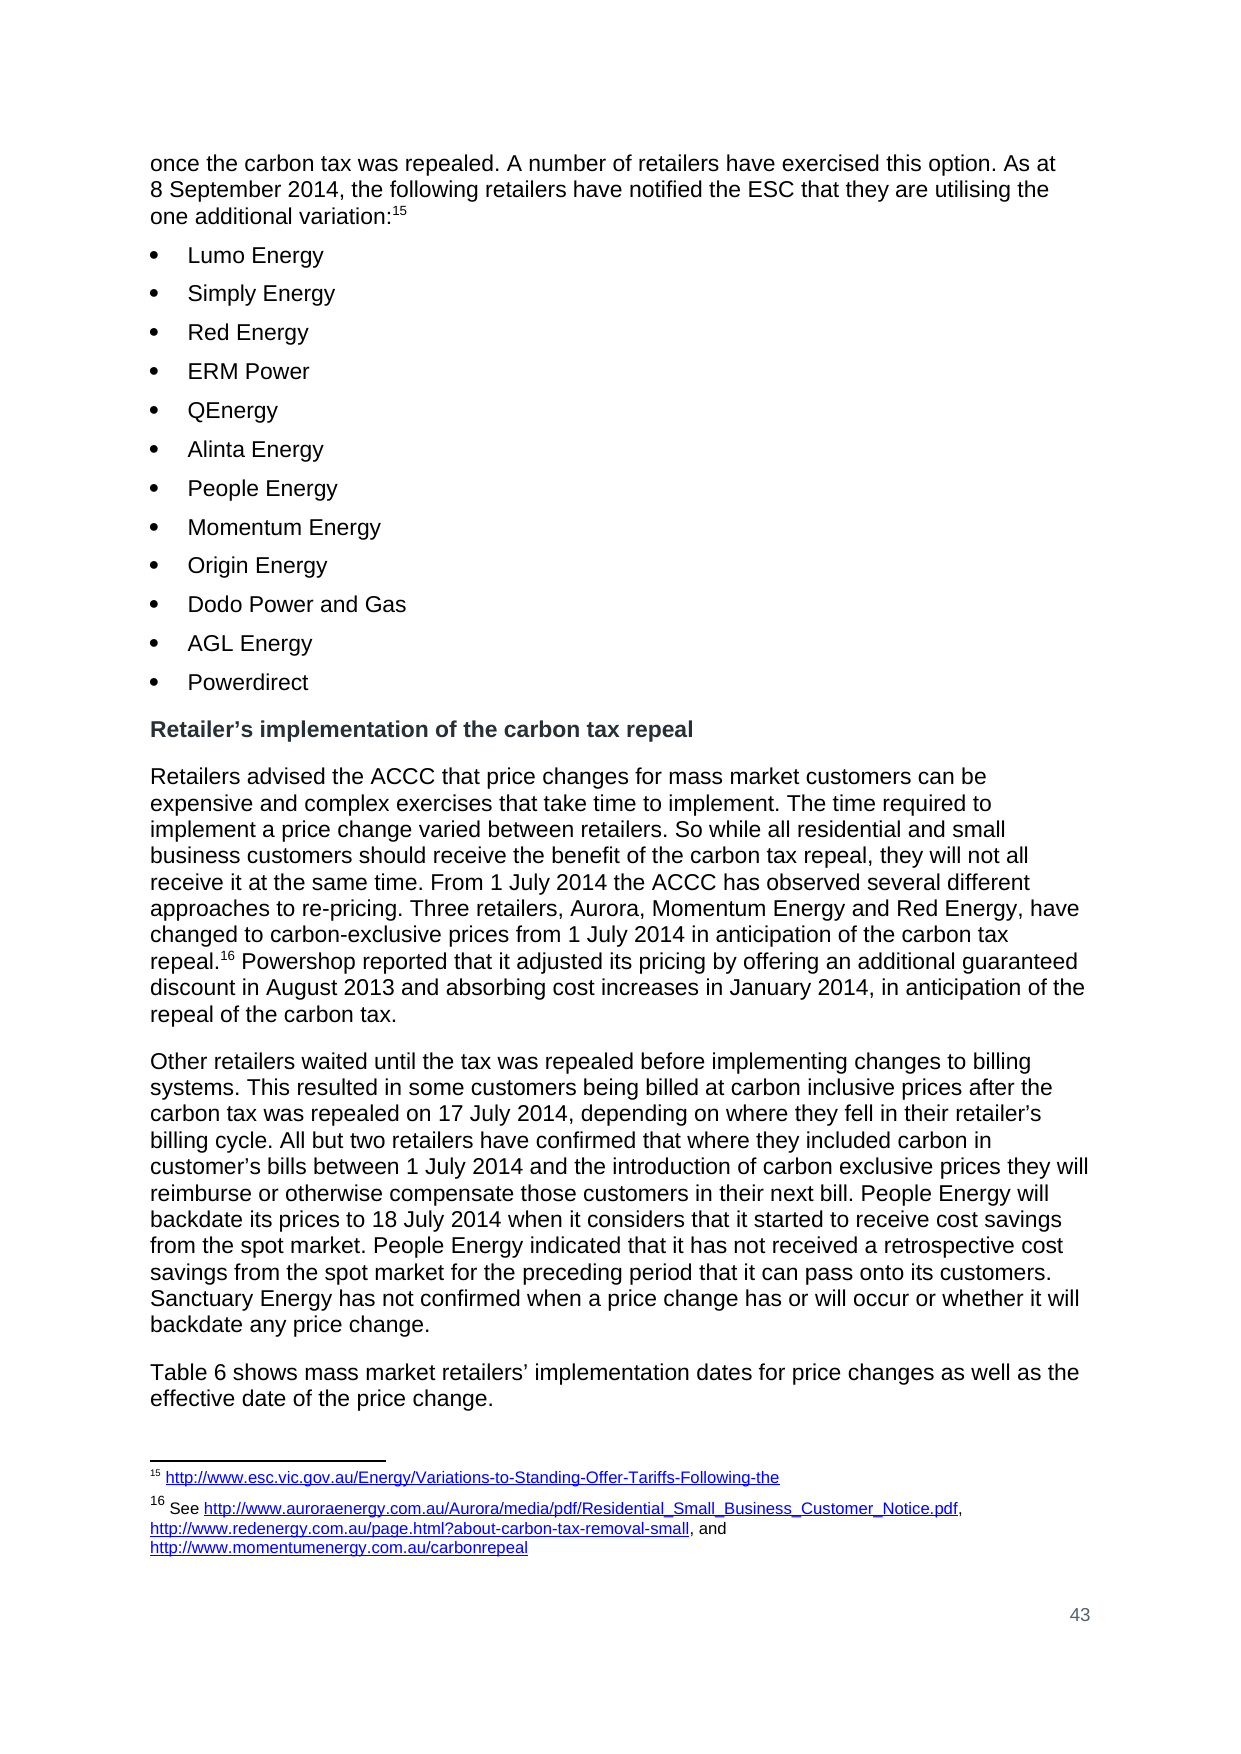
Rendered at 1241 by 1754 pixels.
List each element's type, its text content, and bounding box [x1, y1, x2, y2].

text Red Energy [150, 319, 1090, 346]
text AGL Energy [150, 630, 1090, 656]
text Origin Energy [150, 552, 1090, 579]
text Lumo Energy [150, 242, 1090, 268]
text Other retailers waited until the tax was repealed before implementing changes to billing systems. This resulted in some customers being billed at carbon inclusive prices after the carbon tax was repealed on 17 July 2014, depending on where they fell in their retailer’s billing cycle. All but two retailers have confirmed that where they included carbon in customer’s bills between 1 July 2014 and the introduction of carbon exclusive prices they will reimburse or otherwise compensate those customers in their next bill. People Energy will backdate its prices to 18 July 2014 when it considers that it started to receive cost savings from the spot market. People Energy indicated that it has not received a retrospective cost savings from the spot market for the preceding period that it can pass onto its customers. Sanctuary Energy has not confirmed when a price change has or will occur or whether it will backdate any price change. [150, 1048, 1090, 1338]
text Table 6 shows mass market retailers’ implementation dates for price changes as well as the effective date of the price change. [150, 1358, 1090, 1411]
text Momentum Energy [150, 513, 1090, 540]
text QEnergy [150, 397, 1090, 423]
text ERM Power [150, 358, 1090, 384]
text Alinta Energy [150, 436, 1090, 462]
text Powerdirect [150, 669, 1090, 695]
text Simply Energy [150, 280, 1090, 307]
text People Energy [150, 475, 1090, 501]
text Retailers advised the ACCC that price changes for mass market customers can be expensive and complex exercises that take time to implement. The time required to implement a price change varied between retailers. So while all residential and small business customers should receive the benefit of the carbon tax repeal, they will not all receive it at the same time. From 1 July 2014 the ACCC has observed several different approaches to re-pricing. Three retailers, Aurora, Momentum Energy and Red Energy, have changed to carbon-exclusive prices from 1 July 2014 in anticipation of the carbon tax repeal. Powershop reported that it adjusted its pricing by offering an additional guaranteed discount in August 2013 and absorbing cost increases in January 2014, in anticipation of the repeal of the carbon tax. [150, 763, 1090, 1027]
subtitle Retailer’s implementation of the carbon tax repeal [150, 716, 1090, 742]
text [150, 150, 1090, 229]
text Dodo Power and Gas [150, 591, 1090, 618]
